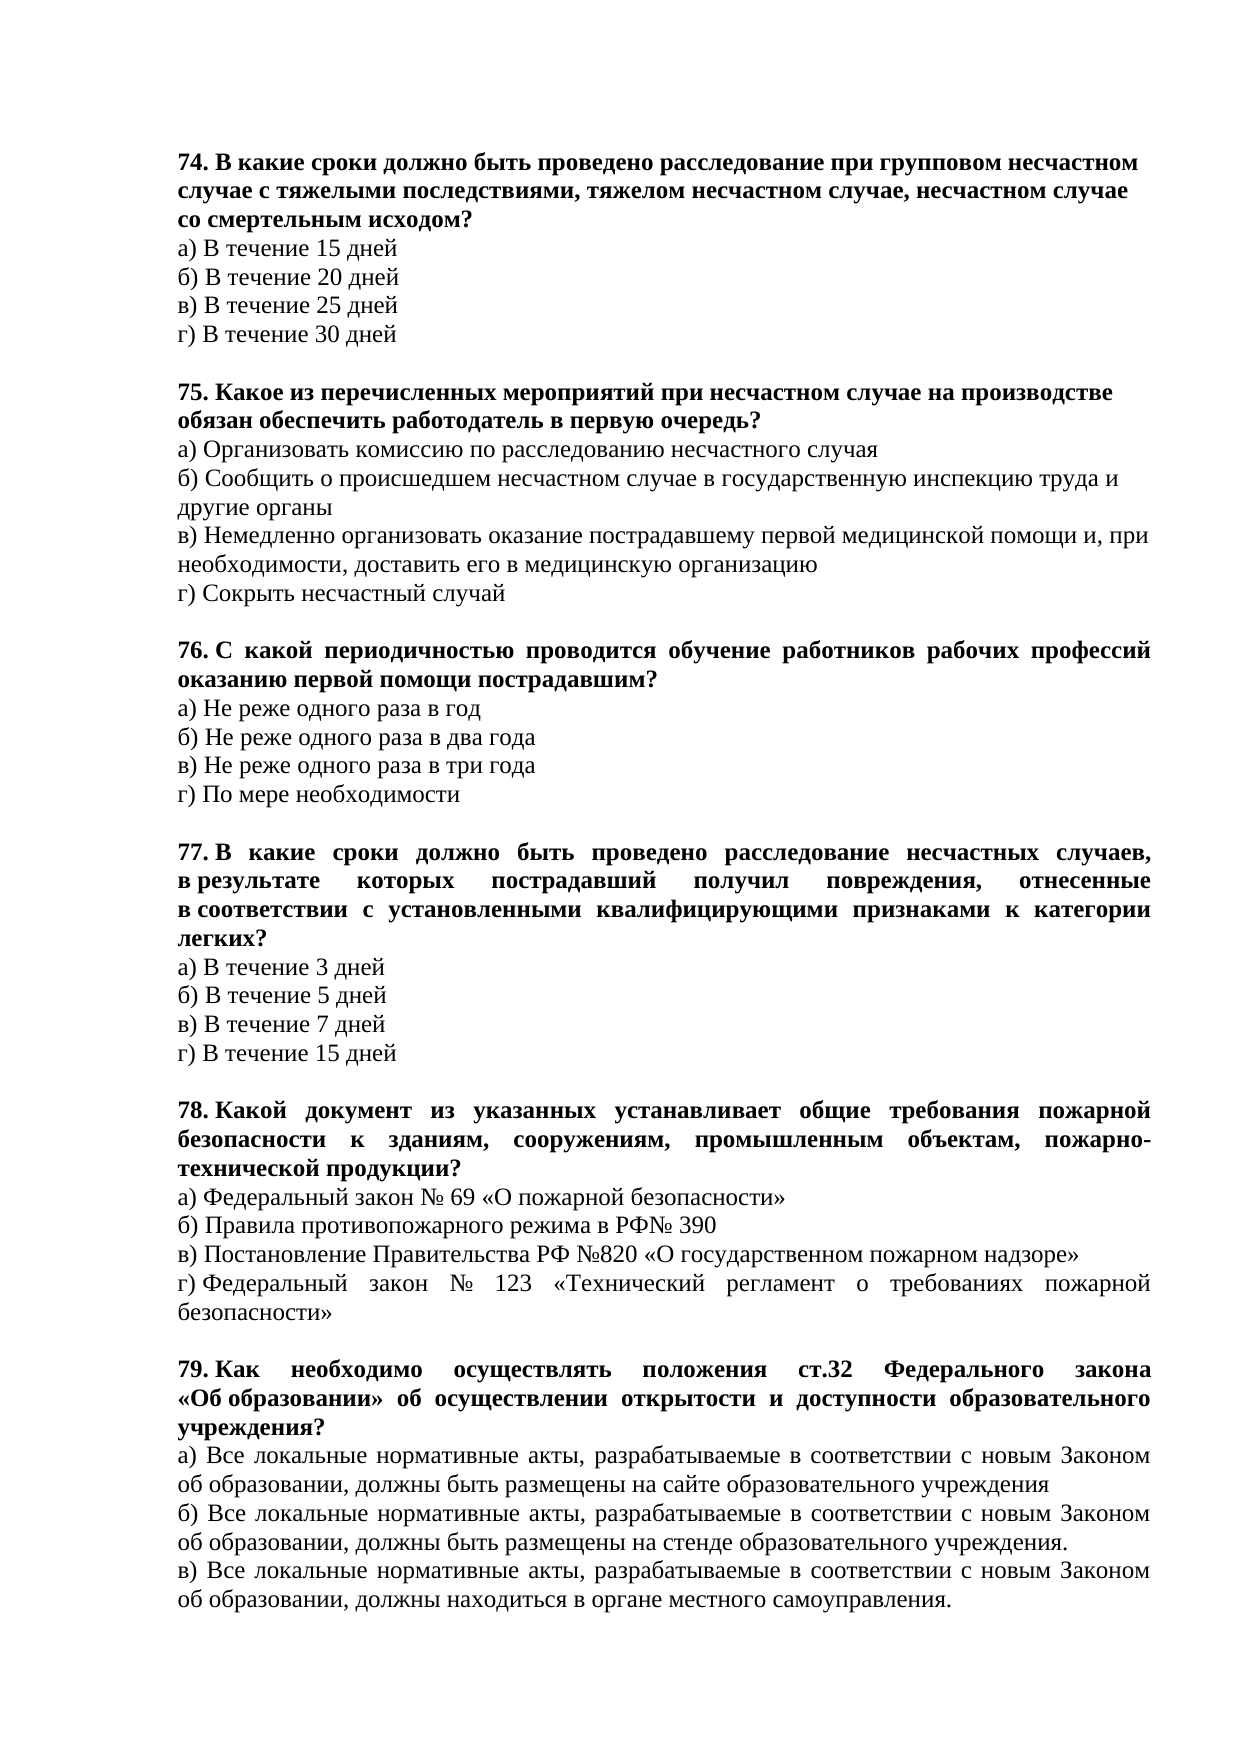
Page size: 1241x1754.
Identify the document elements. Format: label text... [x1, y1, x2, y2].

text в) Постановление Правительства РФ №820 «О государственном пожарном надзоре» [177, 1239, 1152, 1268]
text в) В течение 7 дней [177, 1009, 1152, 1038]
text а) В течение 15 дней [177, 233, 1152, 262]
text г) В течение 15 дней [177, 1038, 1152, 1067]
text 74. В какие сроки должно быть проведено расследование при групповом несчастном случае с тяжелыми последствиями, тяжелом несчастном случае, несчастном случае со смертельным исходом? [177, 147, 1152, 233]
text б) Сообщить о происшедшем несчастном случае в государственную инспекцию труда и другие органы [177, 463, 1152, 521]
text г) Сокрыть несчастный случай [177, 578, 1152, 607]
text в) Немедленно организовать оказание пострадавшему первой медицинской помощи и, при необходимости, доставить его в медицинскую организацию [177, 521, 1152, 578]
text г) В течение 30 дней [177, 319, 1152, 348]
text 76. С какой периодичностью проводится обучение работников рабочих профессий оказанию первой помощи пострадавшим? [177, 636, 1152, 693]
text а) Не реже одного раза в год [177, 693, 1152, 722]
text 78. Какой документ из указанных устанавливает общие требования пожарной безопасности к зданиям, сооружениям, промышленным объектам, пожарно-технической продукции? [177, 1096, 1152, 1182]
text а) Организовать комиссию по расследованию несчастного случая [177, 434, 1152, 463]
text б) Все локальные нормативные акты, разрабатываемые в соответствии с новым Законом об образовании, должны быть размещены на стенде образовательного учреждения. [177, 1498, 1152, 1556]
text 75. Какое из перечисленных мероприятий при несчастном случае на производстве обязан обеспечить работодатель в первую очередь? [177, 377, 1152, 434]
text в) В течение 25 дней [177, 291, 1152, 319]
text а) Федеральный закон № 69 «О пожарной безопасности» [177, 1182, 1152, 1211]
text в) Не реже одного раза в три года [177, 751, 1152, 779]
text а) Все локальные нормативные акты, разрабатываемые в соответствии с новым Законом об образовании, должны быть размещены на сайте образовательного учреждения [177, 1441, 1152, 1498]
text 77. В какие сроки должно быть проведено расследование несчастных случаев, в результате которых пострадавший получил повреждения, отнесенные в соответствии с установленными квалифицирующими признаками к категории легких? [177, 837, 1152, 952]
text а) В течение 3 дней [177, 952, 1152, 981]
text г) По мере необходимости [177, 779, 1152, 808]
text б) Не реже одного раза в два года [177, 722, 1152, 751]
text г) Федеральный закон № 123 «Технический регламент о требованиях пожарной безопасности» [177, 1268, 1152, 1326]
text б) В течение 20 дней [177, 262, 1152, 291]
text б) Правила противопожарного режима в РФ№ 390 [177, 1211, 1152, 1239]
text б) В течение 5 дней [177, 981, 1152, 1009]
list 79. Как необходимо осуществлять положения ст.32 Федерального закона «Об образовании» об осуществлении открытости и доступности образовательного учреждения? [177, 1354, 1152, 1441]
text в) Все локальные нормативные акты, разрабатываемые в соответствии с новым Законом об образовании, должны находиться в органе местного самоуправления. [177, 1556, 1152, 1613]
